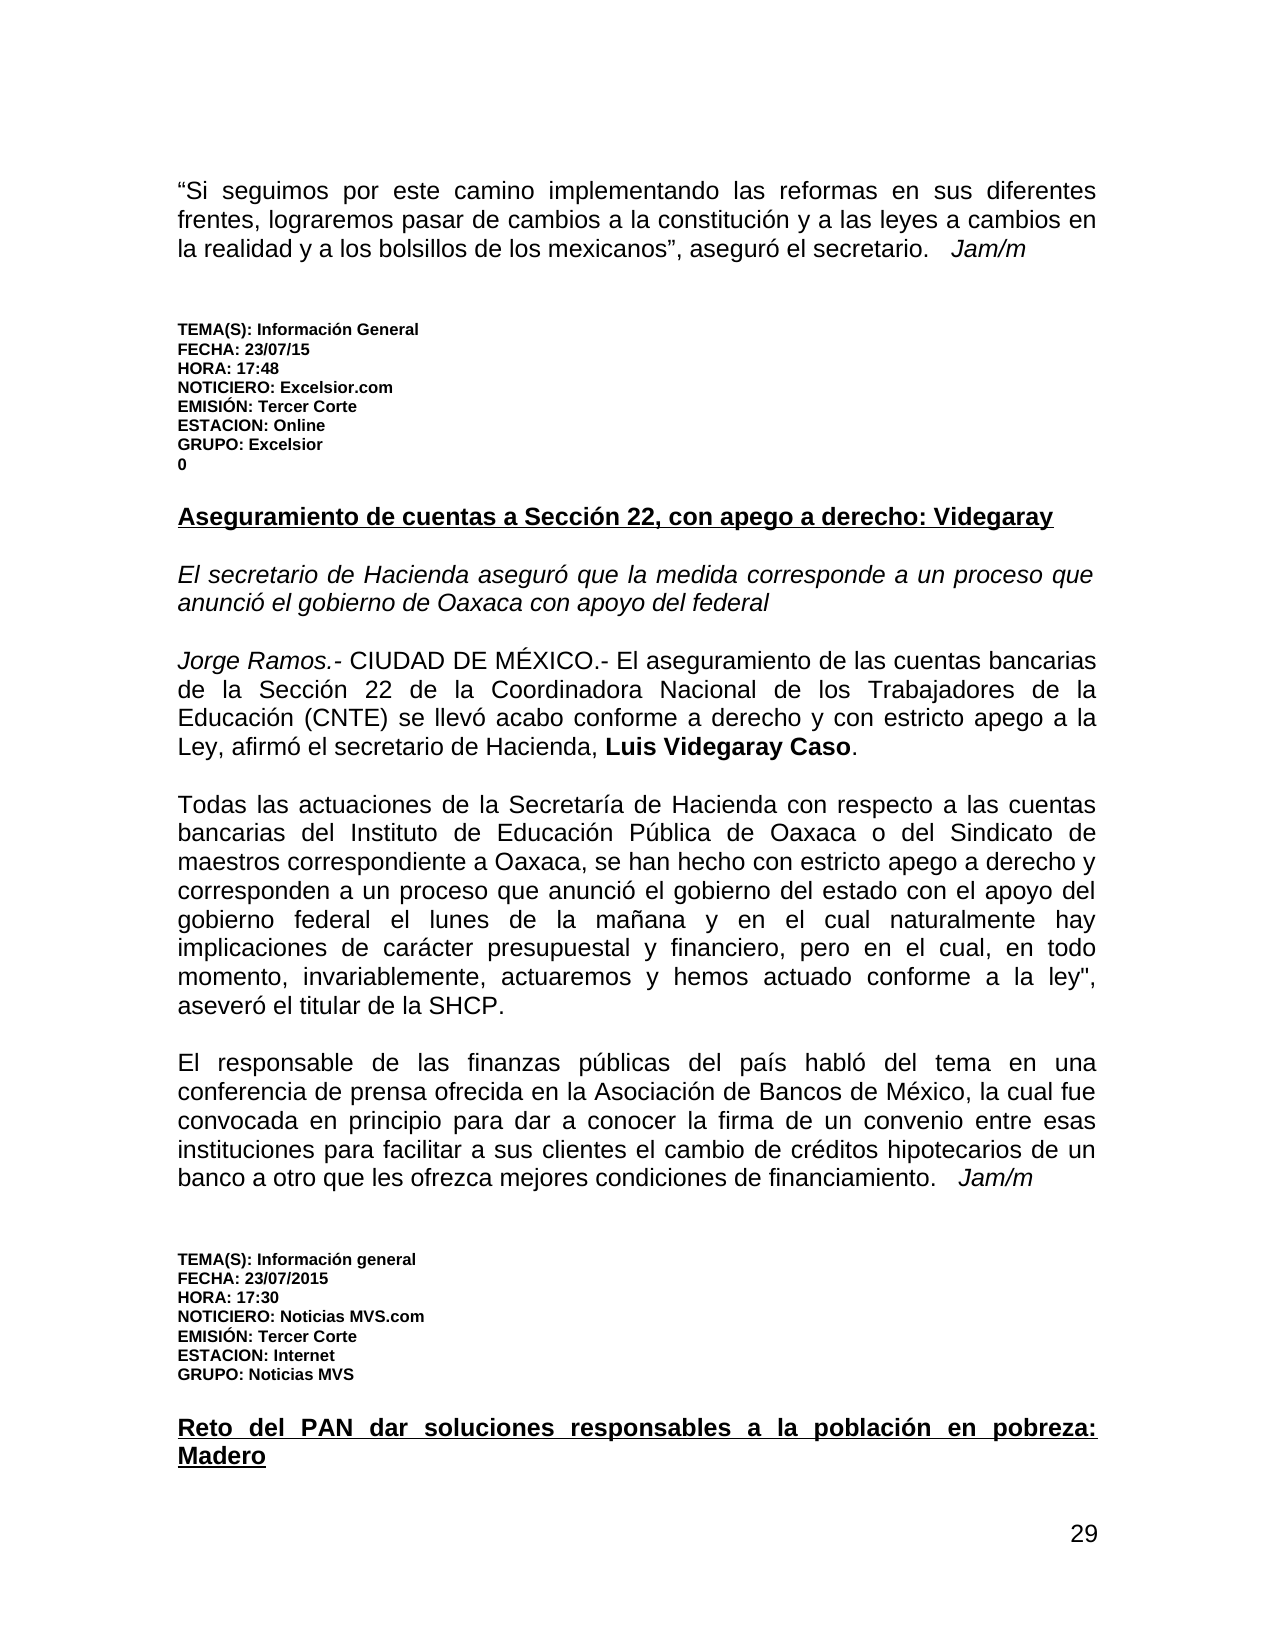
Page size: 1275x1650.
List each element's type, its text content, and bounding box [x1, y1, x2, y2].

text FECHA: 23/07/2015 [177, 1269, 1098, 1288]
text HORA: 17:48 [177, 358, 1098, 378]
text GRUPO: Excelsior [177, 435, 1098, 454]
text TEMA(S): Información General [177, 320, 1098, 339]
text ESTACION: Online [177, 416, 1098, 435]
text GRUPO: Noticias MVS [177, 1365, 1098, 1384]
text TEMA(S): Información general [177, 1250, 1098, 1269]
text Reto del PAN dar soluciones responsables a la población en pobreza: Madero [177, 1413, 1098, 1438]
text Jorge Ramos.- CIUDAD DE MÉXICO.- El aseguramiento de las cuentas bancarias de la Sección 22 de la Coordinadora Nacional de los Trabajadores de la Educación (CNTE) se llevó acabo conforme a derecho y con estricto apego a la Ley, afirmó el secretario de Hacienda, Luis Videgaray Caso. [177, 646, 1098, 761]
text “Si seguimos por este camino implementando las reformas en sus diferentes frentes, lograremos pasar de cambios a la constitución y a las leyes a cambios en la realidad y a los bolsillos de los mexicanos”, aseguró el secretario. Jam/m [177, 176, 1098, 263]
text 0 [177, 454, 1098, 473]
text Reto del PAN dar soluciones responsables a la población en pobreza: Madero [177, 1439, 1098, 1470]
text EMISIÓN: Tercer Corte [177, 1326, 1098, 1346]
text NOTICIERO: Excelsior.com [177, 378, 1098, 397]
text Todas las actuaciones de la Secretaría de Hacienda con respecto a las cuentas bancarias del Instituto de Educación Pública de Oaxaca o del Sindicato de maestros correspondiente a Oaxaca, se han hecho con estricto apego a derecho y corresponden a un proceso que anunció el gobierno del estado con el apoyo del gobierno federal el lunes de la mañana y en el cual naturalmente hay implicaciones de carácter presupuestal y financiero, pero en el cual, en todo momento, invariablemente, actuaremos y hemos actuado conforme a la ley", aseveró el titular de la SHCP. [177, 790, 1098, 1020]
text Aseguramiento de cuentas a Sección 22, con apego a derecho: Videgaray [177, 502, 1098, 531]
text HORA: 17:30 [177, 1288, 1098, 1307]
text ESTACION: Internet [177, 1346, 1098, 1365]
text El responsable de las finanzas públicas del país habló del tema en una conferencia de prensa ofrecida en la Asociación de Bancos de México, la cual fue convocada en principio para dar a conocer la firma de un convenio entre esas instituciones para facilitar a sus clientes el cambio de créditos hipotecarios de un banco a otro que les ofrezca mejores condiciones de financiamiento. Jam/m [177, 1048, 1098, 1192]
text NOTICIERO: Noticias MVS.com [177, 1307, 1098, 1326]
text FECHA: 23/07/15 [177, 339, 1098, 358]
text El secretario de Hacienda aseguró que la medida corresponde a un proceso que anunció el gobierno de Oaxaca con apoyo del federal [177, 560, 1098, 617]
text EMISIÓN: Tercer Corte [177, 397, 1098, 416]
